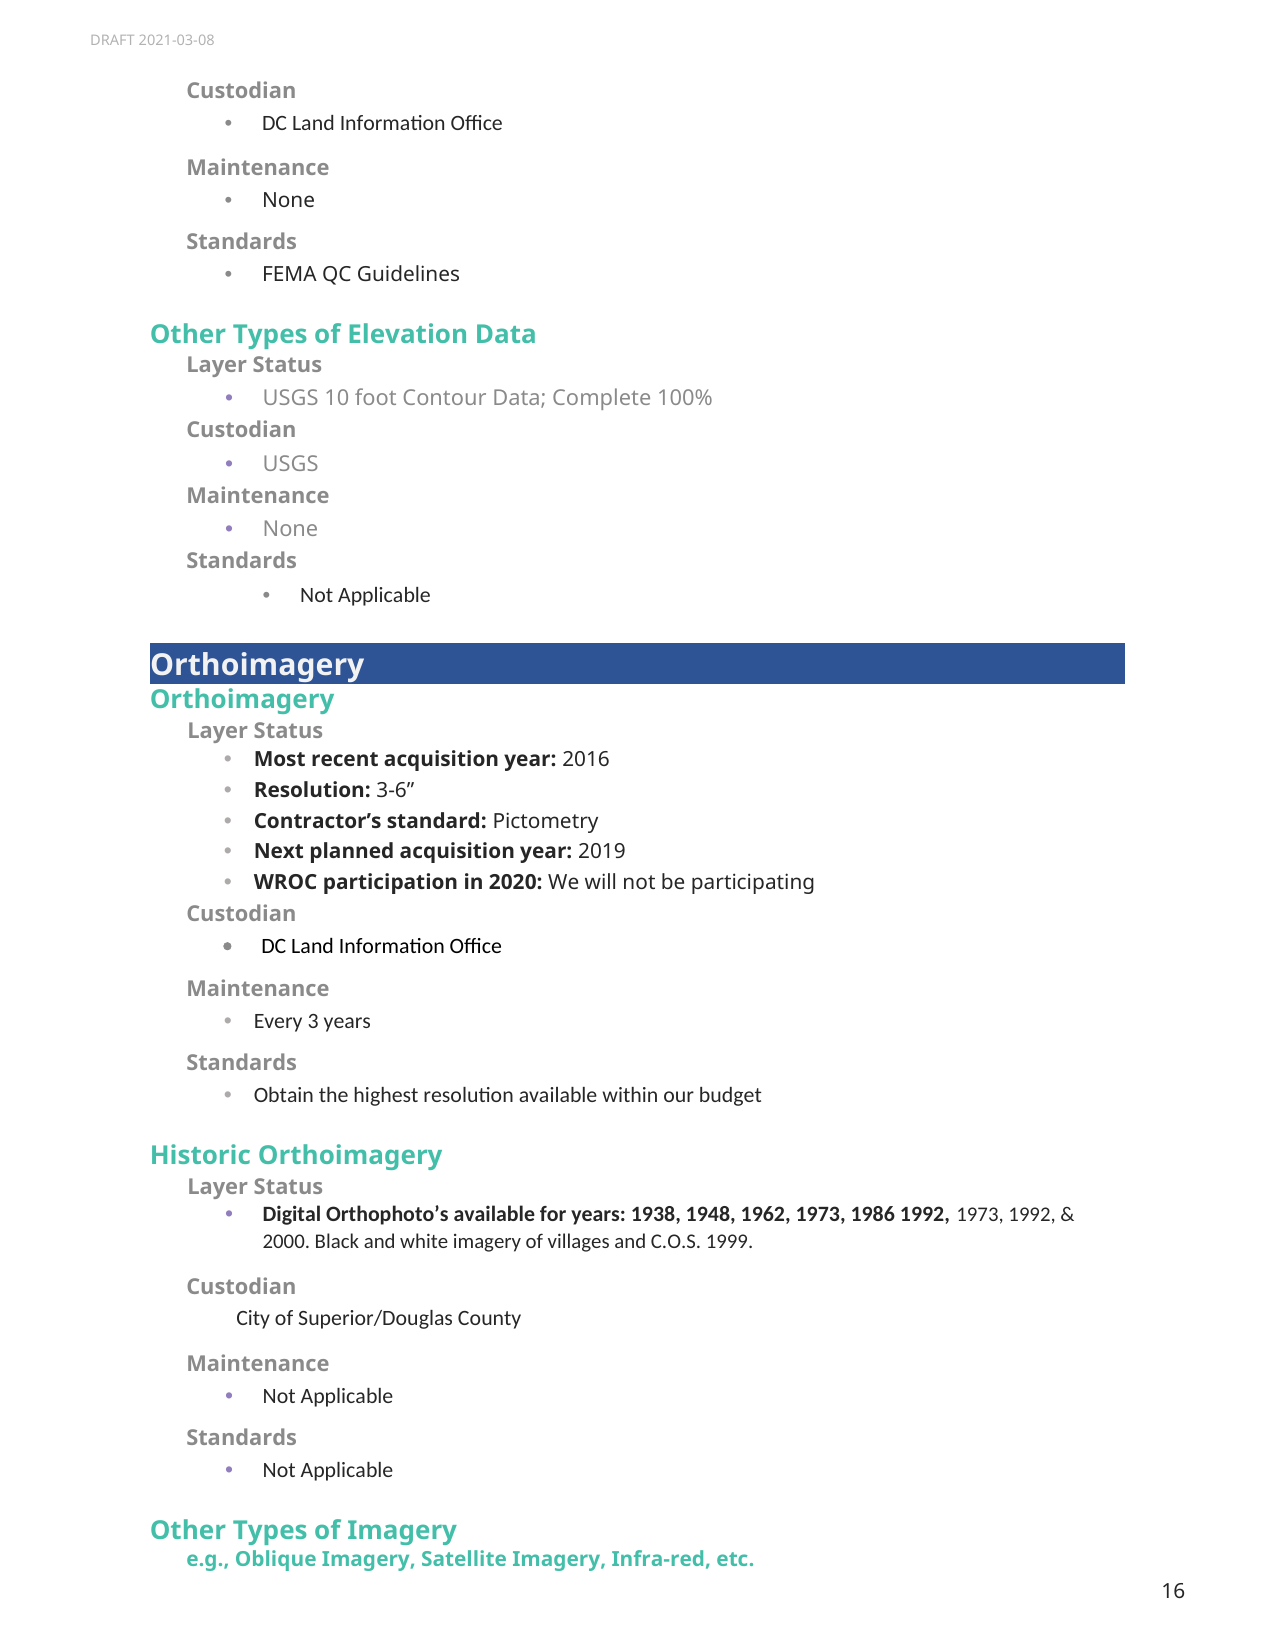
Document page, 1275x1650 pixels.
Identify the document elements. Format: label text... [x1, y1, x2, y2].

list WROC participation in 2020: We will not be participating [223, 867, 1110, 896]
list FEMA QC Guidelines [224, 259, 1110, 287]
list Contractor’s standard: Pictometry [223, 806, 1110, 834]
list Not Applicable [225, 1381, 1096, 1409]
list DC Land Information Office [224, 108, 1110, 137]
list USGS [225, 448, 1125, 478]
text Maintenance [151, 480, 1125, 510]
list Not Applicable [225, 579, 919, 608]
subtitle Orthoimagery [150, 643, 1125, 684]
subtitle Orthoimagery [149, 688, 1125, 714]
text Maintenance [186, 973, 1125, 1002]
text Custodian [186, 1271, 1125, 1301]
list Digital Orthophoto’s available for years: 1938, 1948, 1962, 1973, 1986 1992, 1973, 1992, & 2000. Black and white imagery of villages and C.O.S. 1999. [225, 1200, 1096, 1253]
text Standards [186, 226, 1125, 255]
list Most recent acquisition year: 2016 [223, 744, 1110, 773]
subtitle Layer Status [187, 1174, 1125, 1200]
text City of Superior/Douglas County [236, 1304, 1096, 1331]
list DC Land Information Office [223, 932, 1110, 960]
text Custodian [186, 898, 1125, 928]
subtitle Historic Orthoimagery [149, 1144, 1125, 1170]
text e.g., Oblique Imagery, Satellite Imagery, Infra-red, etc. [186, 1544, 1125, 1573]
subtitle Other Types of Imagery [149, 1518, 1125, 1544]
list Not Applicable [225, 1455, 1096, 1484]
text Custodian [151, 414, 1125, 444]
text Layer Status [151, 349, 1125, 379]
list None [224, 186, 1110, 214]
text Standards [186, 545, 1125, 575]
text Standards [186, 1422, 1125, 1452]
subtitle Other Types of Elevation Data [149, 323, 1125, 349]
text Standards [186, 1047, 1125, 1077]
list Resolution: 3-6” [223, 775, 1110, 803]
text Maintenance [186, 152, 1125, 182]
list Every 3 years [223, 1006, 1110, 1034]
list None [225, 513, 1125, 543]
text Maintenance [186, 1348, 1125, 1377]
subtitle Layer Status [187, 718, 1125, 744]
list Next planned acquisition year: 2019 [223, 837, 1110, 865]
list USGS 10 foot Contour Data; Complete 100% [225, 382, 1125, 412]
list Obtain the highest resolution available within our budget [223, 1081, 1110, 1109]
text Custodian [186, 75, 1125, 105]
